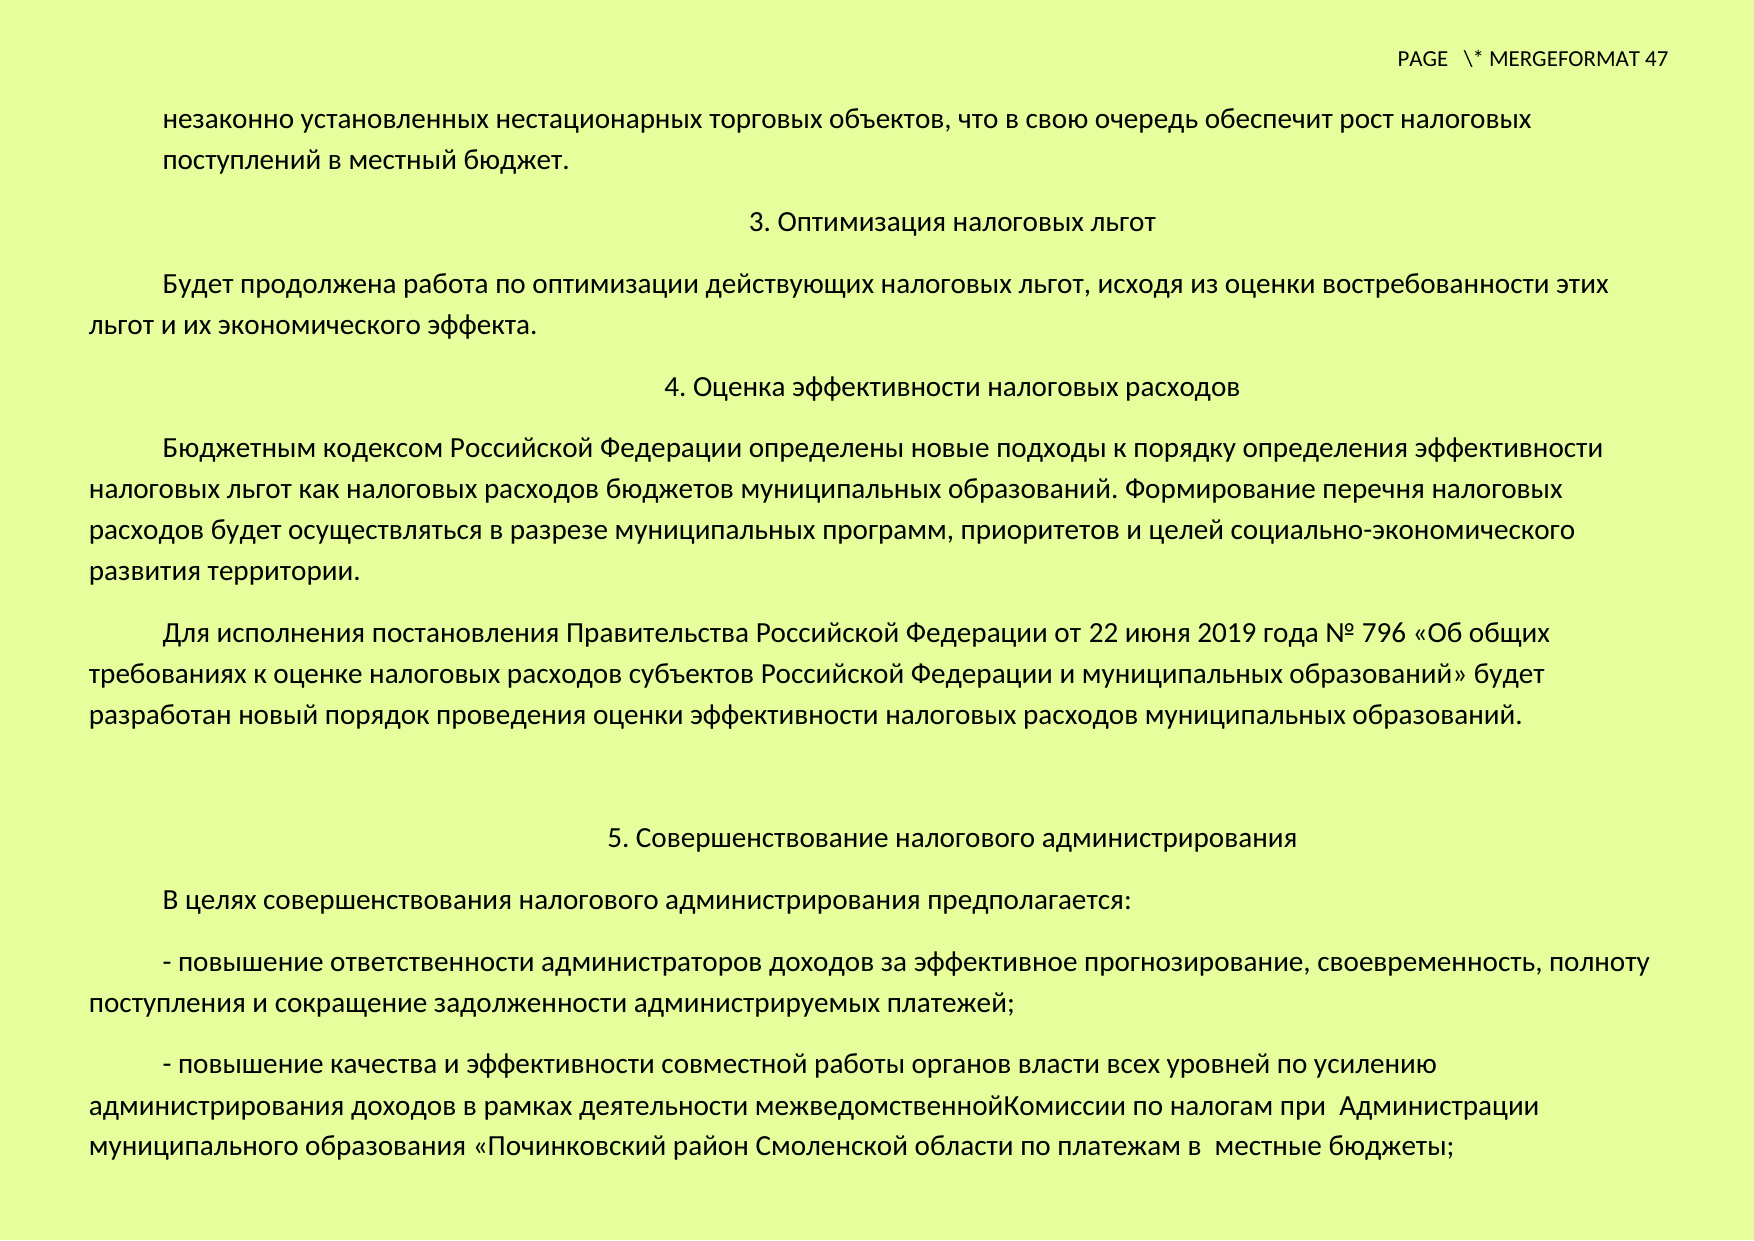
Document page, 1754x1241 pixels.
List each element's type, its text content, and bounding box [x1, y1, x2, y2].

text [162, 100, 1668, 177]
text - повышение качества и эффективности совместной работы органов власти всех уровней по усилению администрирования доходов в рамках деятельности межведомственнойКомиссии по налогам при Администрации муниципального образования «Починковский район Смоленской области по платежам в местные бюджеты; [89, 1046, 1668, 1163]
text 4. Оценка эффективности налоговых расходов [162, 368, 1668, 403]
text Для исполнения постановления Правительства Российской Федерации от 22 июня 2019 года № 796 «Об общих требованиях к оценке налоговых расходов субъектов Российской Федерации и муниципальных образований» будет разработан новый порядок проведения оценки эффективности налоговых расходов муниципальных образований. [89, 614, 1668, 731]
text В целях совершенствования налогового администрирования предполагается: [89, 881, 1668, 917]
text Бюджетным кодексом Российской Федерации определены новые подходы к порядку определения эффективности налоговых льгот как налоговых расходов бюджетов муниципальных образований. Формирование перечня налоговых расходов будет осуществляться в разрезе муниципальных программ, приоритетов и целей социально-экономического развития территории. [89, 429, 1668, 588]
text Будет продолжена работа по оптимизации действующих налоговых льгот, исходя из оценки востребованности этих льгот и их экономического эффекта. [89, 265, 1668, 341]
text 3. Оптимизация налоговых льгот [162, 203, 1668, 239]
text 5. Совершенствование налогового администрирования [162, 819, 1668, 855]
text - повышение ответственности администраторов доходов за эффективное прогнозирование, своевременность, полноту поступления и сокращение задолженности администрируемых платежей; [89, 943, 1668, 1019]
